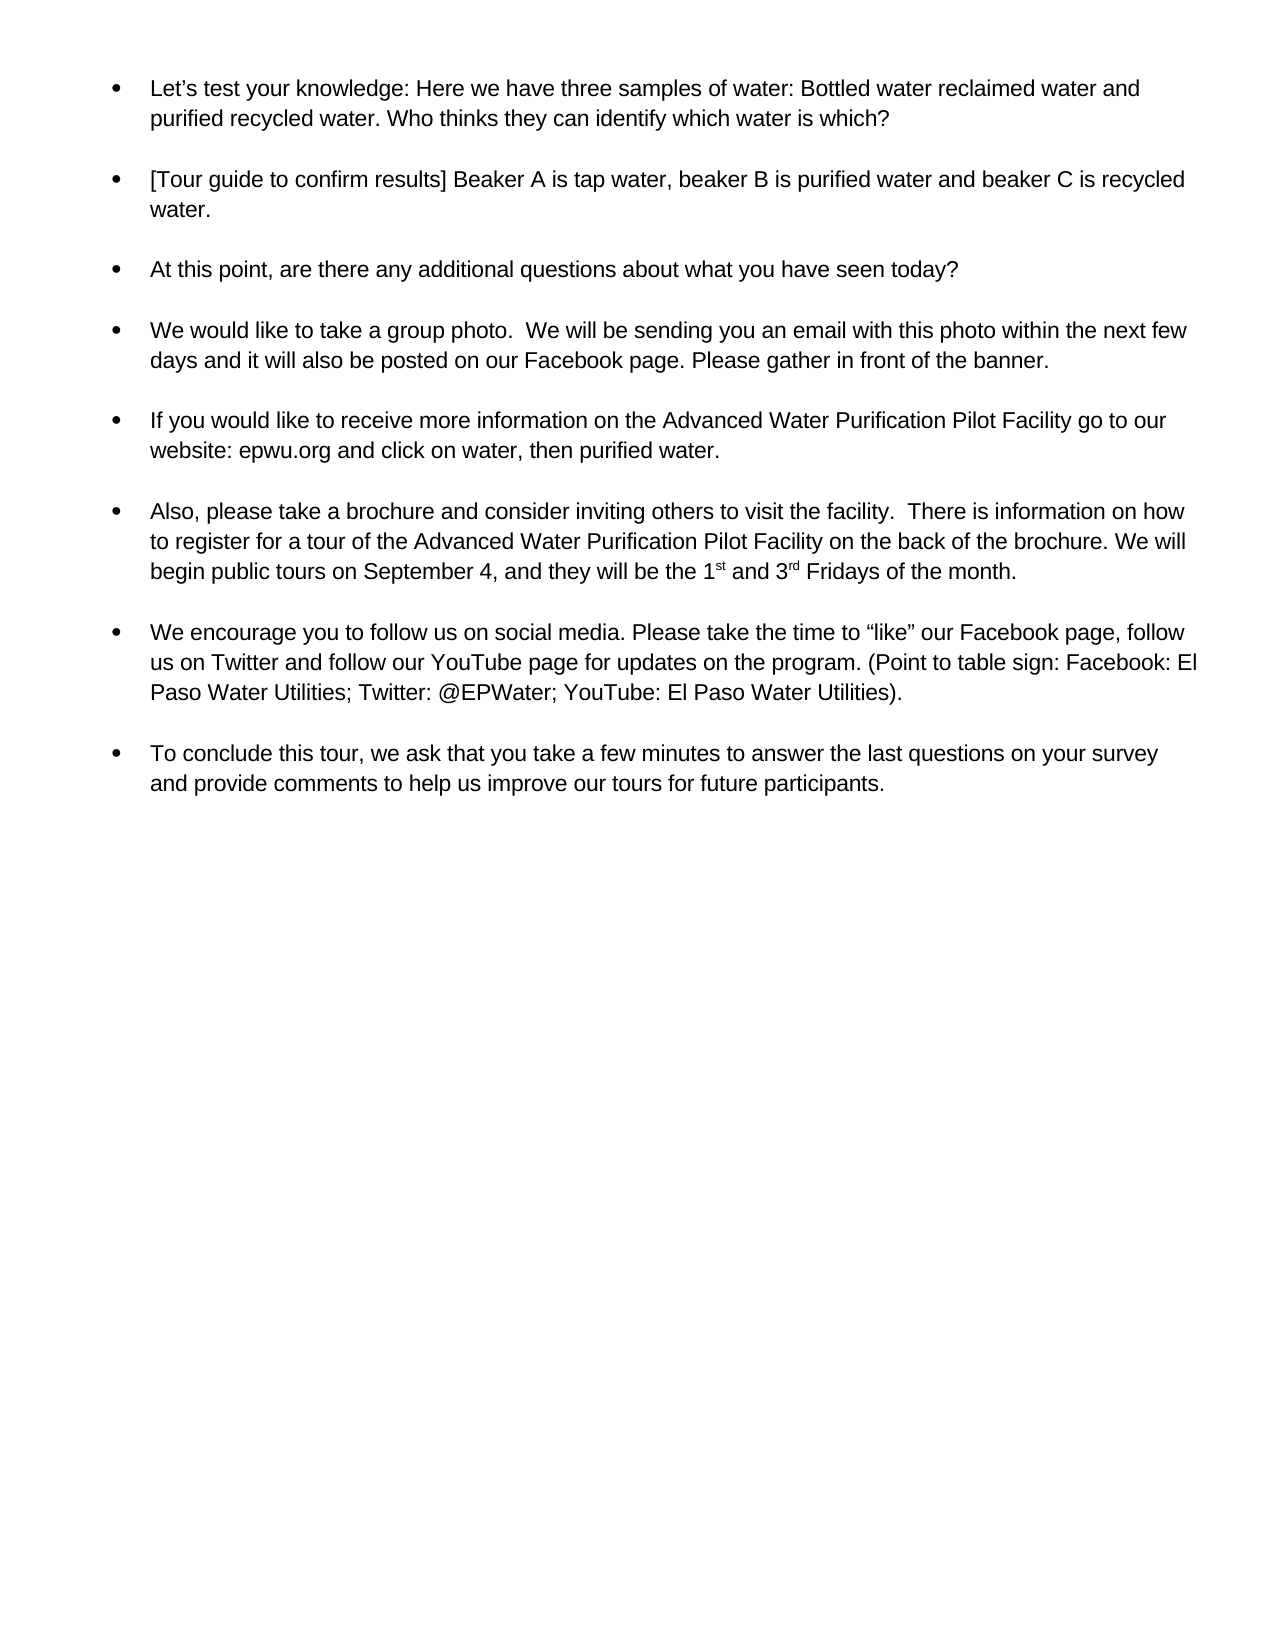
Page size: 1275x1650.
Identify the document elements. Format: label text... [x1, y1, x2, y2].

list Let’s test your knowledge: Here we have three samples of water: Bottled water reclaimed water and purified recycled water. Who thinks they can identify which water is which? [112, 75, 1200, 132]
list We would like to take a group photo. We will be sending you an email with this photo within the next few days and it will also be posted on our Facebook page. Please gather in front of the banner. [112, 317, 1200, 373]
list Also, please take a brochure and consider inviting others to visit the facility. There is information on how to register for a tour of the Advanced Water Purification Pilot Facility on the back of the brochure. We will begin public tours on September 4, and they will be the 1st and 3rd Fridays of the month. [112, 498, 1200, 585]
list We encourage you to follow us on social media. Please take the time to “like” our Facebook page, follow us on Twitter and follow our YouTube page for updates on the program. (Point to table sign: Facebook: El Paso Water Utilities; Twitter: @EPWater; YouTube: El Paso Water Utilities). [112, 619, 1200, 706]
list If you would like to receive more information on the Advanced Water Purification Pilot Facility go to our website: epwu.org and click on water, then purified water. [112, 407, 1200, 464]
list At this point, are there any additional questions about what you have seen today? [112, 256, 1200, 283]
list [Tour guide to confirm results] Beaker A is tap water, beaker B is purified water and beaker C is recycled water. [112, 166, 1200, 222]
list To conclude this tour, we ask that you take a few minutes to answer the last questions on your survey and provide comments to help us improve our tours for future participants. [112, 739, 1200, 796]
